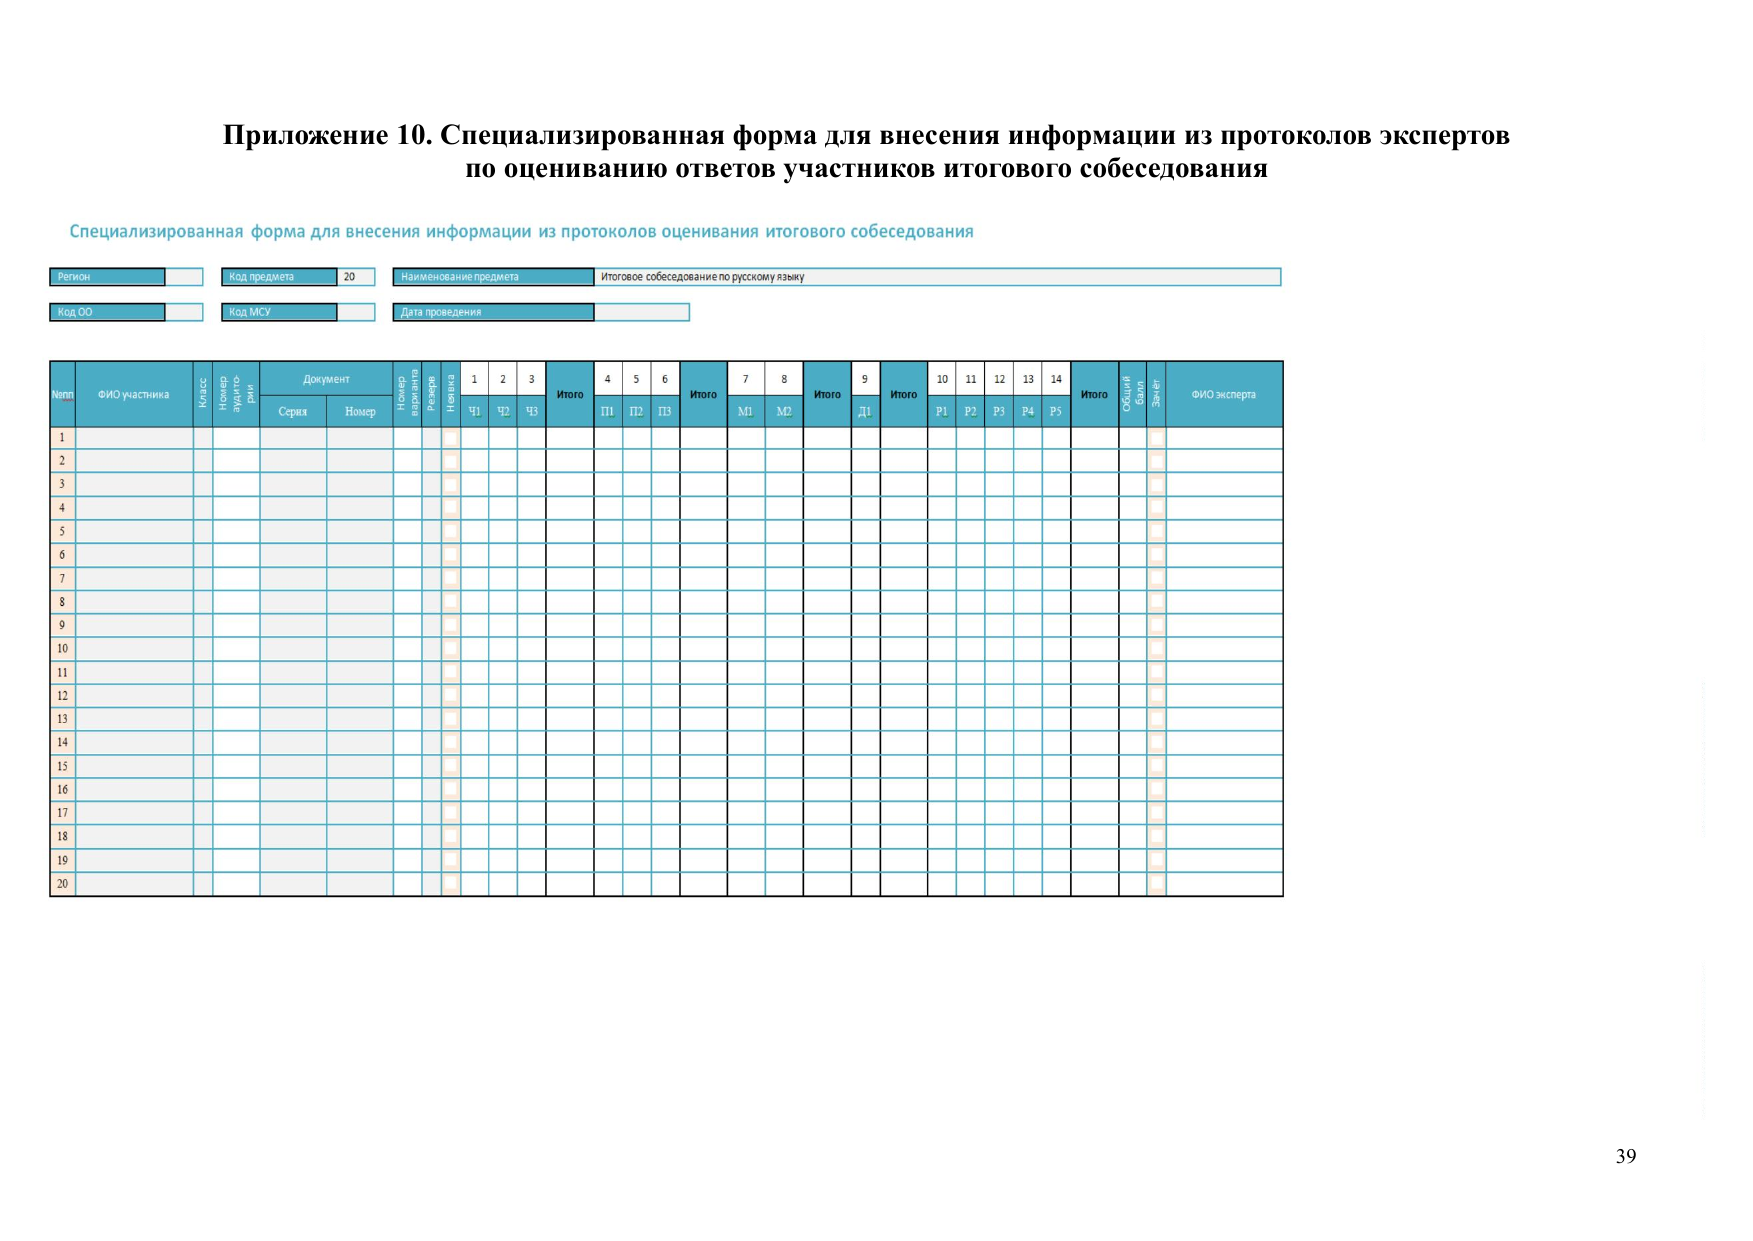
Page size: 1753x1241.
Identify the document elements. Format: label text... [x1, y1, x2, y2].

picture [42, 207, 1706, 1136]
text 9 [1626, 1145, 1661, 1168]
text Приложение 10. Специализированная форма для внесения информации из протоколов экспертов [222, 118, 1542, 151]
text по оцениванию ответов участников итогового собеседования [465, 152, 1542, 184]
